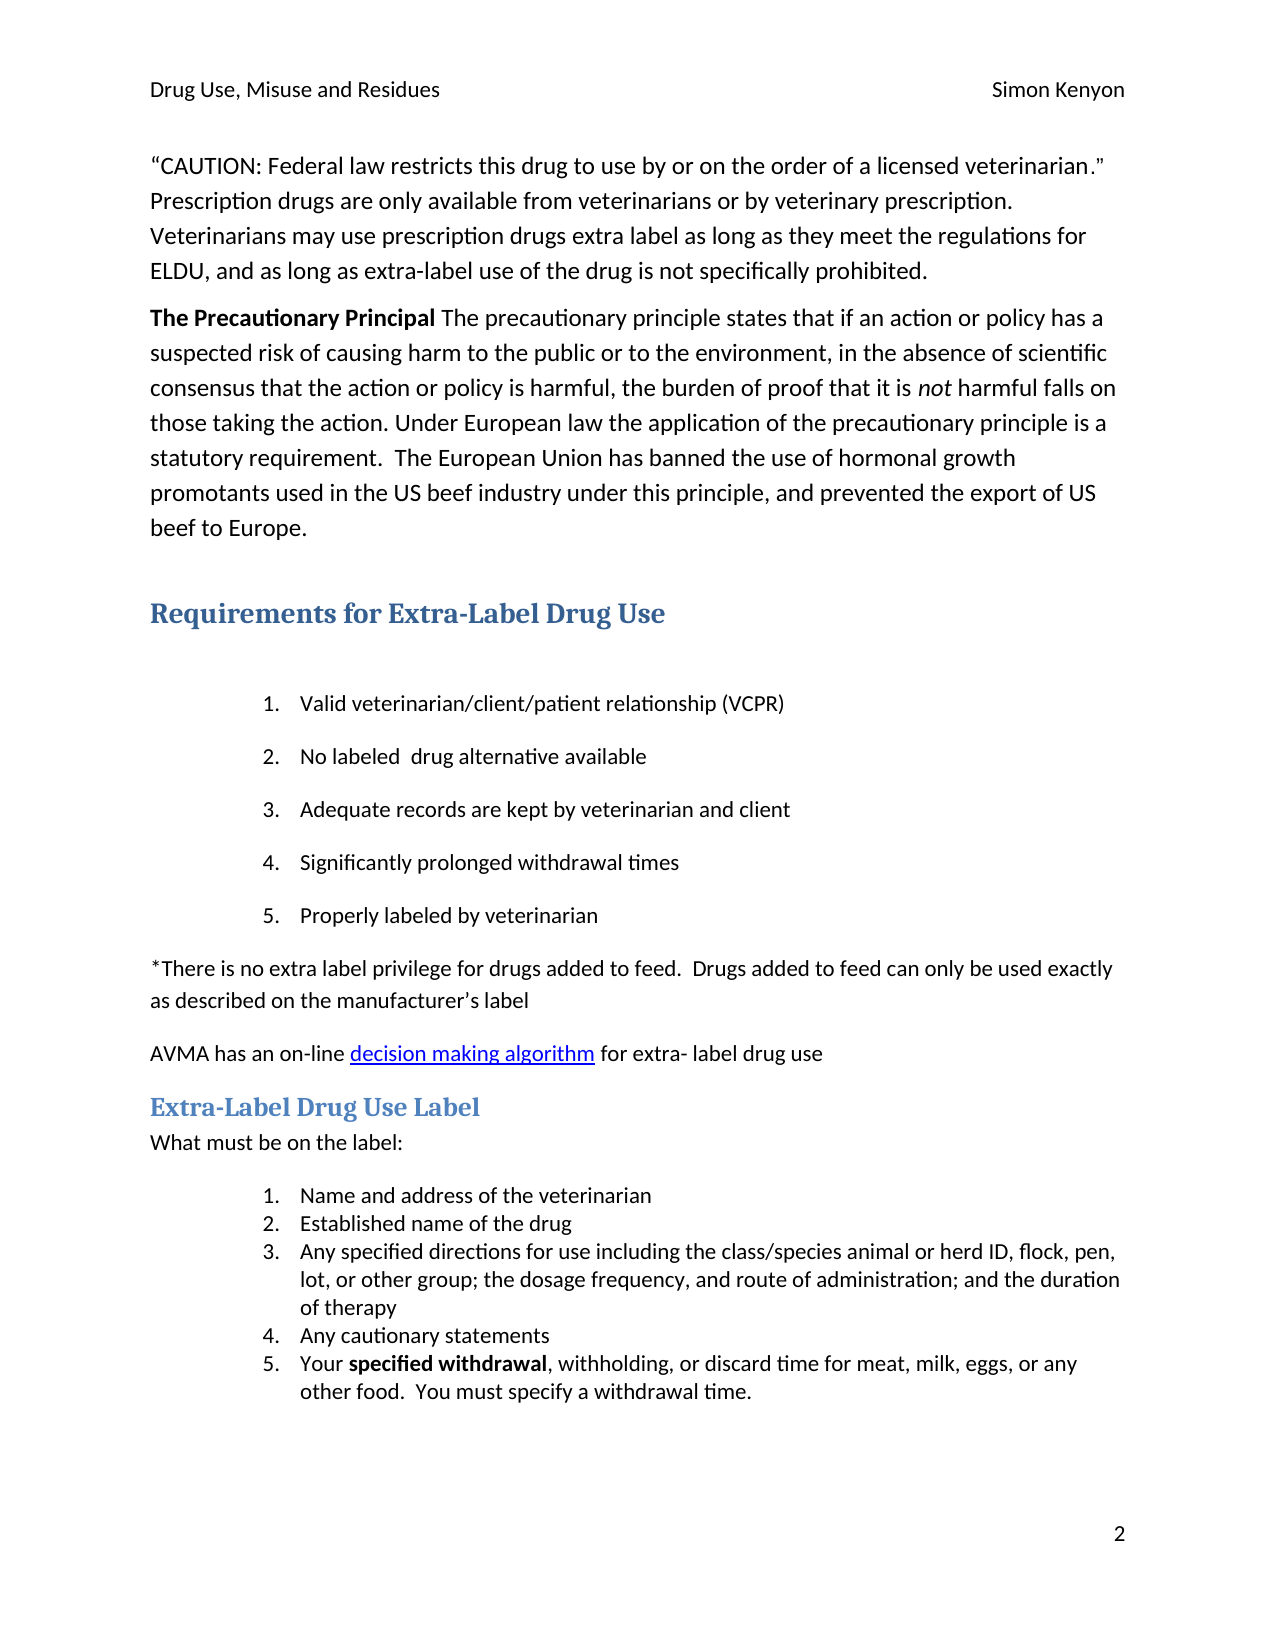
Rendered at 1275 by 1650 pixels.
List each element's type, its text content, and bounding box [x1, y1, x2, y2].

subtitle Requirements for Extra-Label Drug Use [150, 597, 1125, 631]
list Name and address of the veterinarian [262, 1181, 1125, 1209]
text What must be on the label: [150, 1128, 1125, 1156]
list Any specified directions for use including the class/species animal or herd ID, flock, pen, lot, or other group; the dosage frequency, and route of administration; and the duration of therapy [262, 1237, 1125, 1321]
subtitle Extra-Label Drug Use Label [150, 1092, 1125, 1123]
list Adequate records are kept by veterinarian and client [262, 795, 1125, 823]
text “CAUTION: Federal law restricts this drug to use by or on the order of a licensed veterinarian.” Prescription drugs are only available from veterinarians or by veterinary prescription. Veterinarians may use prescription drugs extra label as long as they meet the regulations for ELDU, and as long as extra-label use of the drug is not specifically prohibited. [150, 150, 1125, 286]
text AVMA has an on-line decision making algorithm for extra- label drug use [150, 1039, 1125, 1067]
list Any cautionary statements [262, 1321, 1125, 1349]
list Established name of the drug [262, 1209, 1125, 1237]
list Properly labeled by veterinarian [262, 901, 1125, 929]
list Valid veterinarian/client/patient relationship (VCPR) [262, 689, 1125, 717]
text The Precautionary Principal The precautionary principle states that if an action or policy has a suspected risk of causing harm to the public or to the environment, in the absence of scientific consensus that the action or policy is harmful, the burden of proof that it is not harmful falls on those taking the action. Under European law the application of the precautionary principle is a statutory requirement. The European Union has banned the use of hormonal growth promotants used in the US beef industry under this principle, and prevented the export of US beef to Europe. [150, 302, 1125, 543]
list No labeled drug alternative available [262, 742, 1125, 770]
text *There is no extra label privilege for drugs added to feed. Drugs added to feed can only be used exactly as described on the manufacturer’s label [150, 954, 1125, 1014]
list Significantly prolonged withdrawal times [262, 848, 1125, 876]
list Your specified withdrawal, withholding, or discard time for meat, milk, eggs, or any other food. You must specify a withdrawal time. [262, 1349, 1125, 1405]
